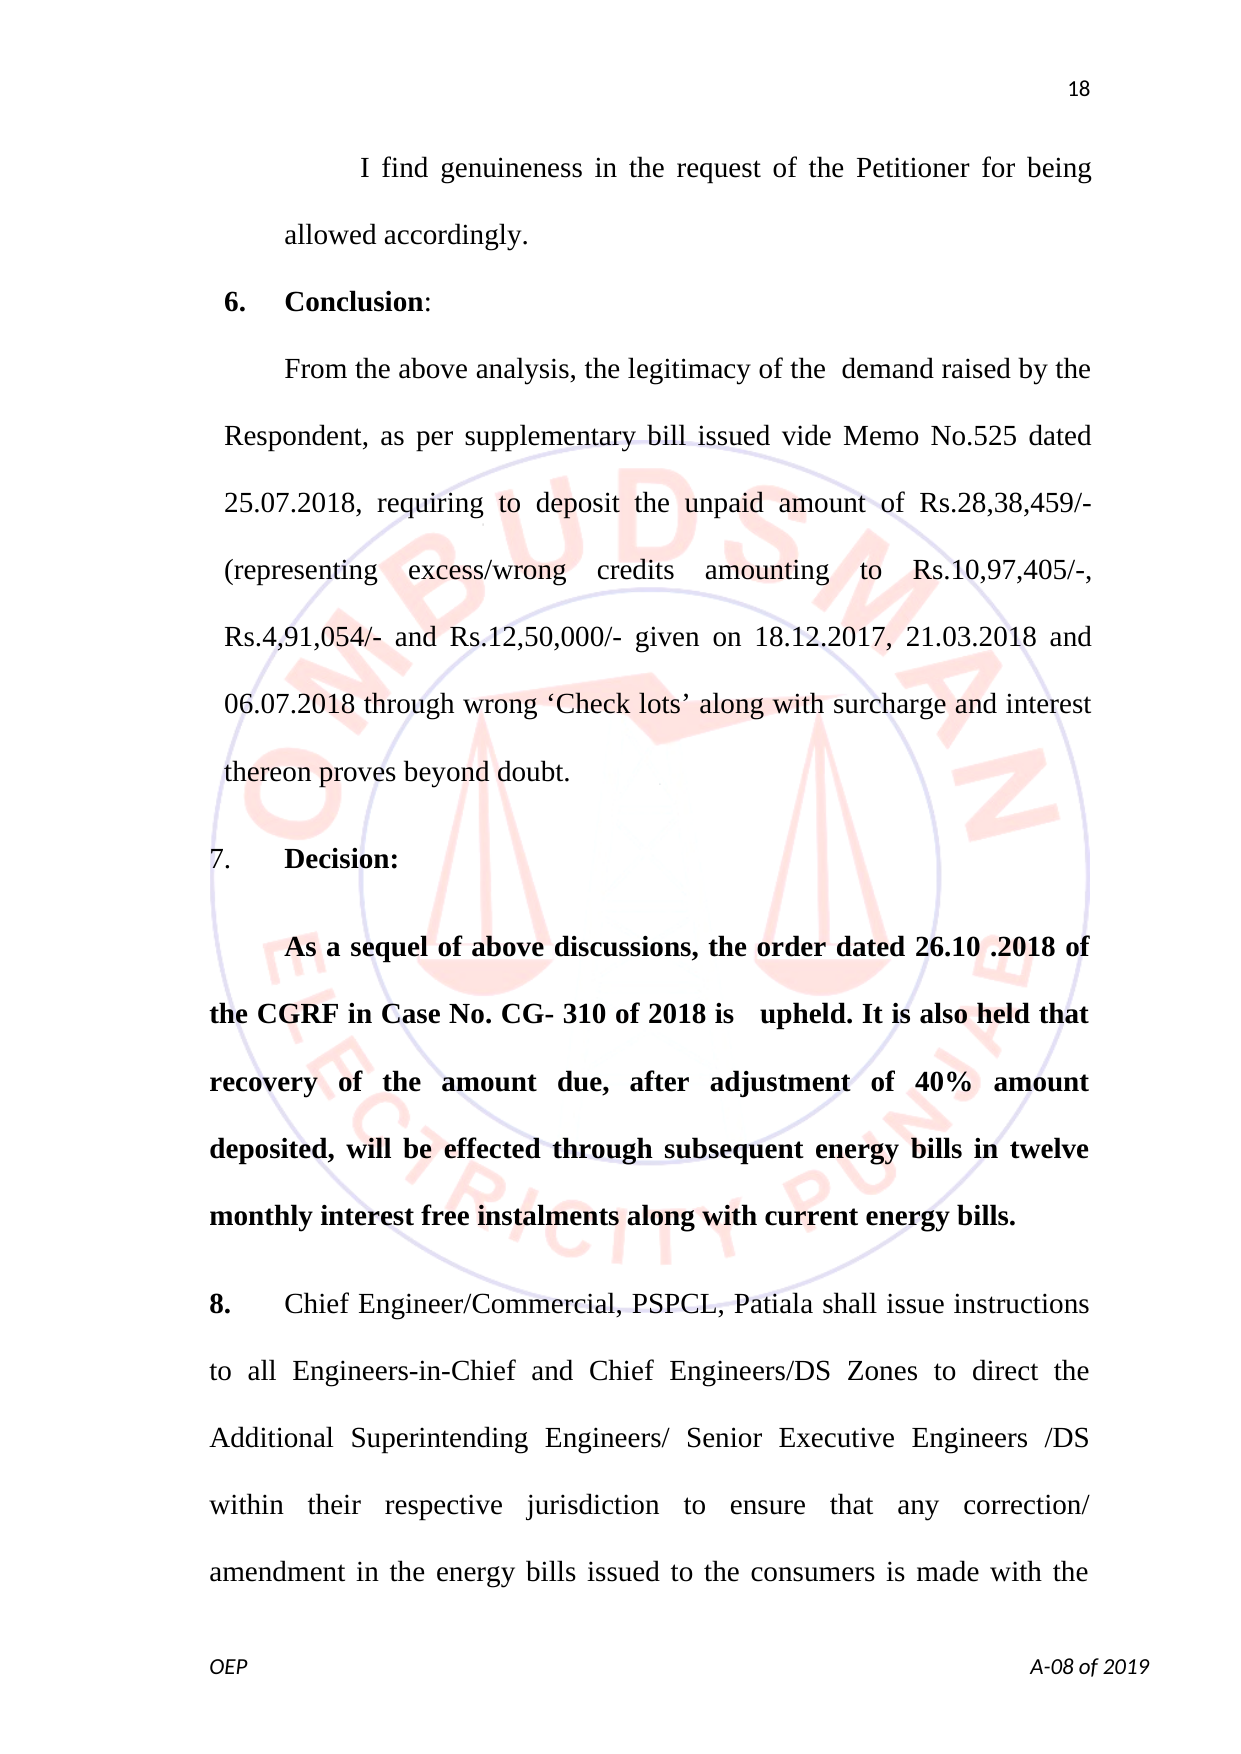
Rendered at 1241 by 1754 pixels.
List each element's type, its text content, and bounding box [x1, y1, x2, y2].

list I find genuineness in the request of the Petitioner for being allowed accordingly. [284, 150, 1093, 251]
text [209, 1286, 1090, 1588]
list 6. Conclusion: [224, 284, 1093, 318]
text As a sequel of above discussions, the order dated 26.10 .2018 of the CGRF in Case No. CG- 310 of 2018 is upheld. It is also held that recovery of the amount due, after adjustment of 40% amount deposited, will be effected through subsequent energy bills in twelve monthly interest free instalments along with current energy bills. [209, 929, 1090, 1231]
text 7. Decision: [209, 842, 1090, 875]
list From the above analysis, the legitimacy of the demand raised by the Respondent, as per supplementary bill issued vide Memo No.525 dated 25.07.2018, requiring to deposit the unpaid amount of Rs.28,38,459/- (representing excess/wrong credits amounting to Rs.10,97,405/-, Rs.4,91,054/- and Rs.12,50,000/- given on 18.12.2017, 21.03.2018 and 06.07.2018 through wrong ‘Check lots’ along with surcharge and interest thereon proves beyond doubt. [224, 351, 1093, 787]
